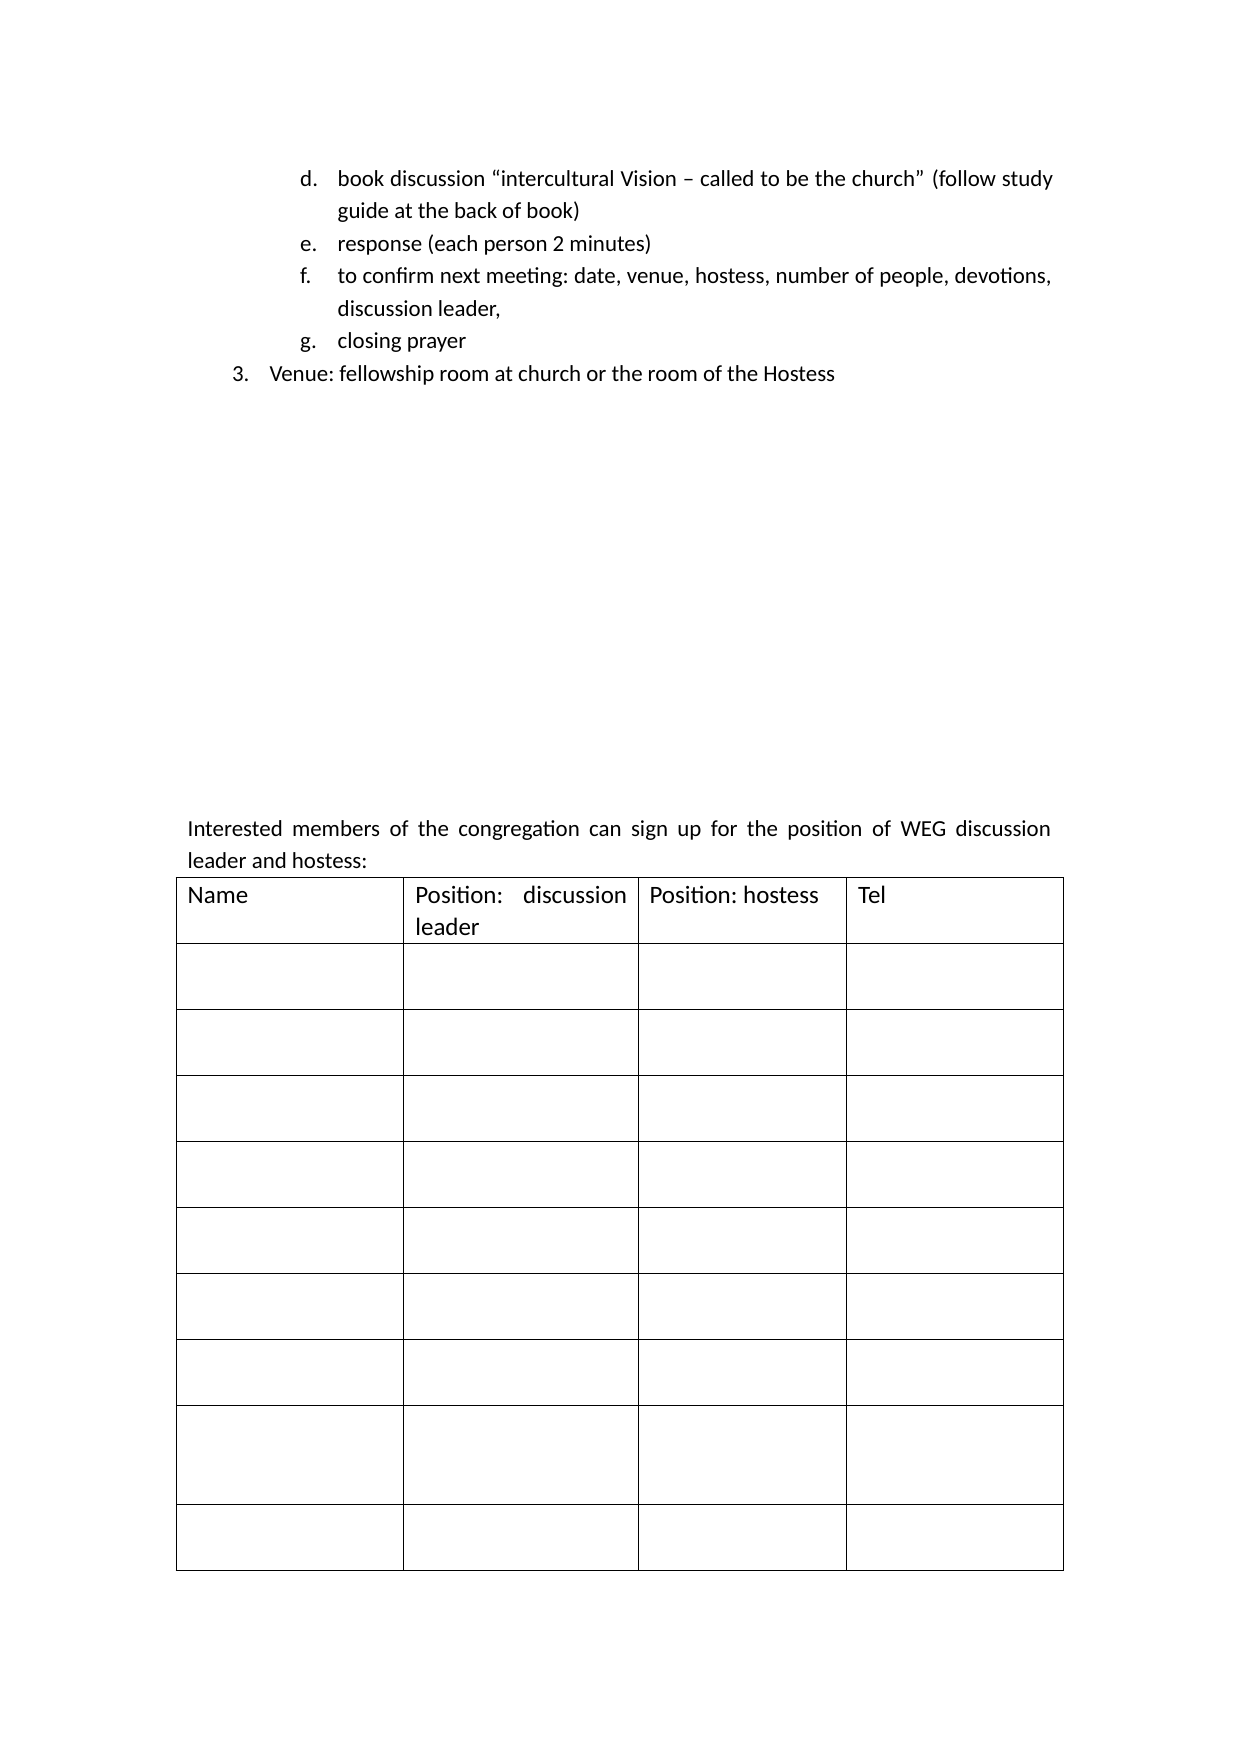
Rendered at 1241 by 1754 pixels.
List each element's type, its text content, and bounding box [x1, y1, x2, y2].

table_cell [847, 1505, 1063, 1570]
list response (each person 2 minutes) [300, 227, 1053, 259]
table_cell [847, 1076, 1063, 1141]
table_cell [639, 944, 846, 1009]
table_header Position: discussion leader [404, 878, 638, 943]
table_cell [847, 1406, 1063, 1504]
table_cell [404, 1142, 638, 1207]
table_cell [404, 1208, 638, 1273]
table_cell [177, 1505, 403, 1570]
table_cell [404, 1505, 638, 1570]
table_cell [177, 1406, 403, 1504]
table_cell [639, 1142, 846, 1207]
table_cell [177, 1340, 403, 1405]
table_cell [404, 1274, 638, 1339]
table_cell [177, 1274, 403, 1339]
table_cell [404, 944, 638, 1009]
text Interested members of the congregation can sign up for the position of WEG discussion leader and hostess: [187, 812, 1053, 877]
list to confirm next meeting: date, venue, hostess, number of people, devotions, discussion leader, [300, 259, 1053, 324]
table_cell [639, 1076, 846, 1141]
table_cell [404, 1406, 638, 1504]
table_cell [177, 1142, 403, 1207]
table_cell [639, 1505, 846, 1570]
table_cell [404, 1010, 638, 1075]
table_header Name [177, 878, 403, 943]
table_cell [847, 1208, 1063, 1273]
table_cell [639, 1010, 846, 1075]
list book discussion “intercultural Vision – called to be the church” (follow study guide at the back of book) [300, 162, 1053, 227]
table_header Position: hostess [639, 878, 846, 943]
table_cell [177, 1010, 403, 1075]
table_cell [847, 1010, 1063, 1075]
table_cell [404, 1340, 638, 1405]
table_cell [639, 1274, 846, 1339]
table_cell [177, 1208, 403, 1273]
list Venue: fellowship room at church or the room of the Hostess [232, 357, 1053, 389]
list closing prayer [300, 324, 1053, 357]
table_cell [639, 1340, 846, 1405]
table_cell [847, 1274, 1063, 1339]
table_cell [177, 944, 403, 1009]
table_header Tel [847, 878, 1063, 943]
table_cell [847, 1142, 1063, 1207]
table_cell [404, 1076, 638, 1141]
table_cell [639, 1406, 846, 1504]
table_cell [177, 1076, 403, 1141]
table_cell [847, 944, 1063, 1009]
table_cell [639, 1208, 846, 1273]
table_cell [847, 1340, 1063, 1405]
